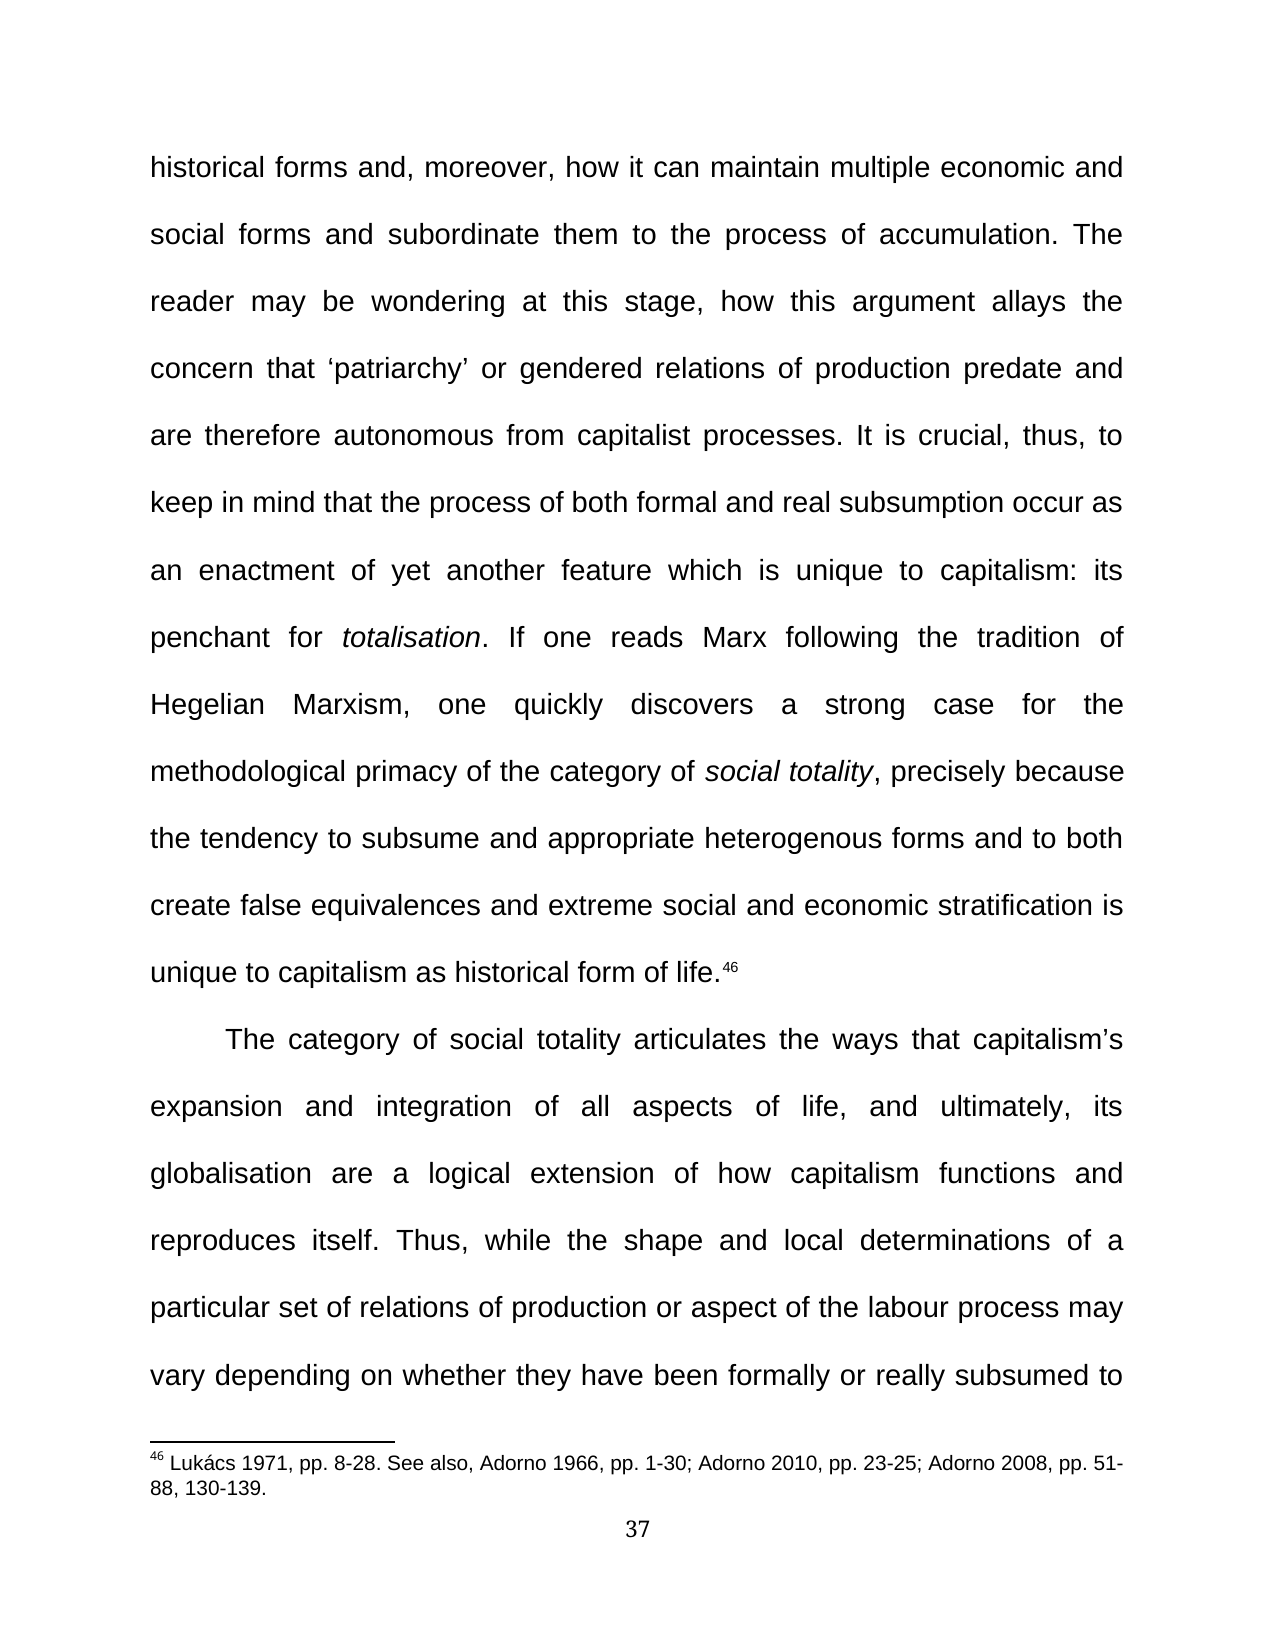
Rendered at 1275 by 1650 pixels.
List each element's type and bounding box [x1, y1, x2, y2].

text [150, 150, 1125, 988]
text [150, 1022, 1125, 1391]
